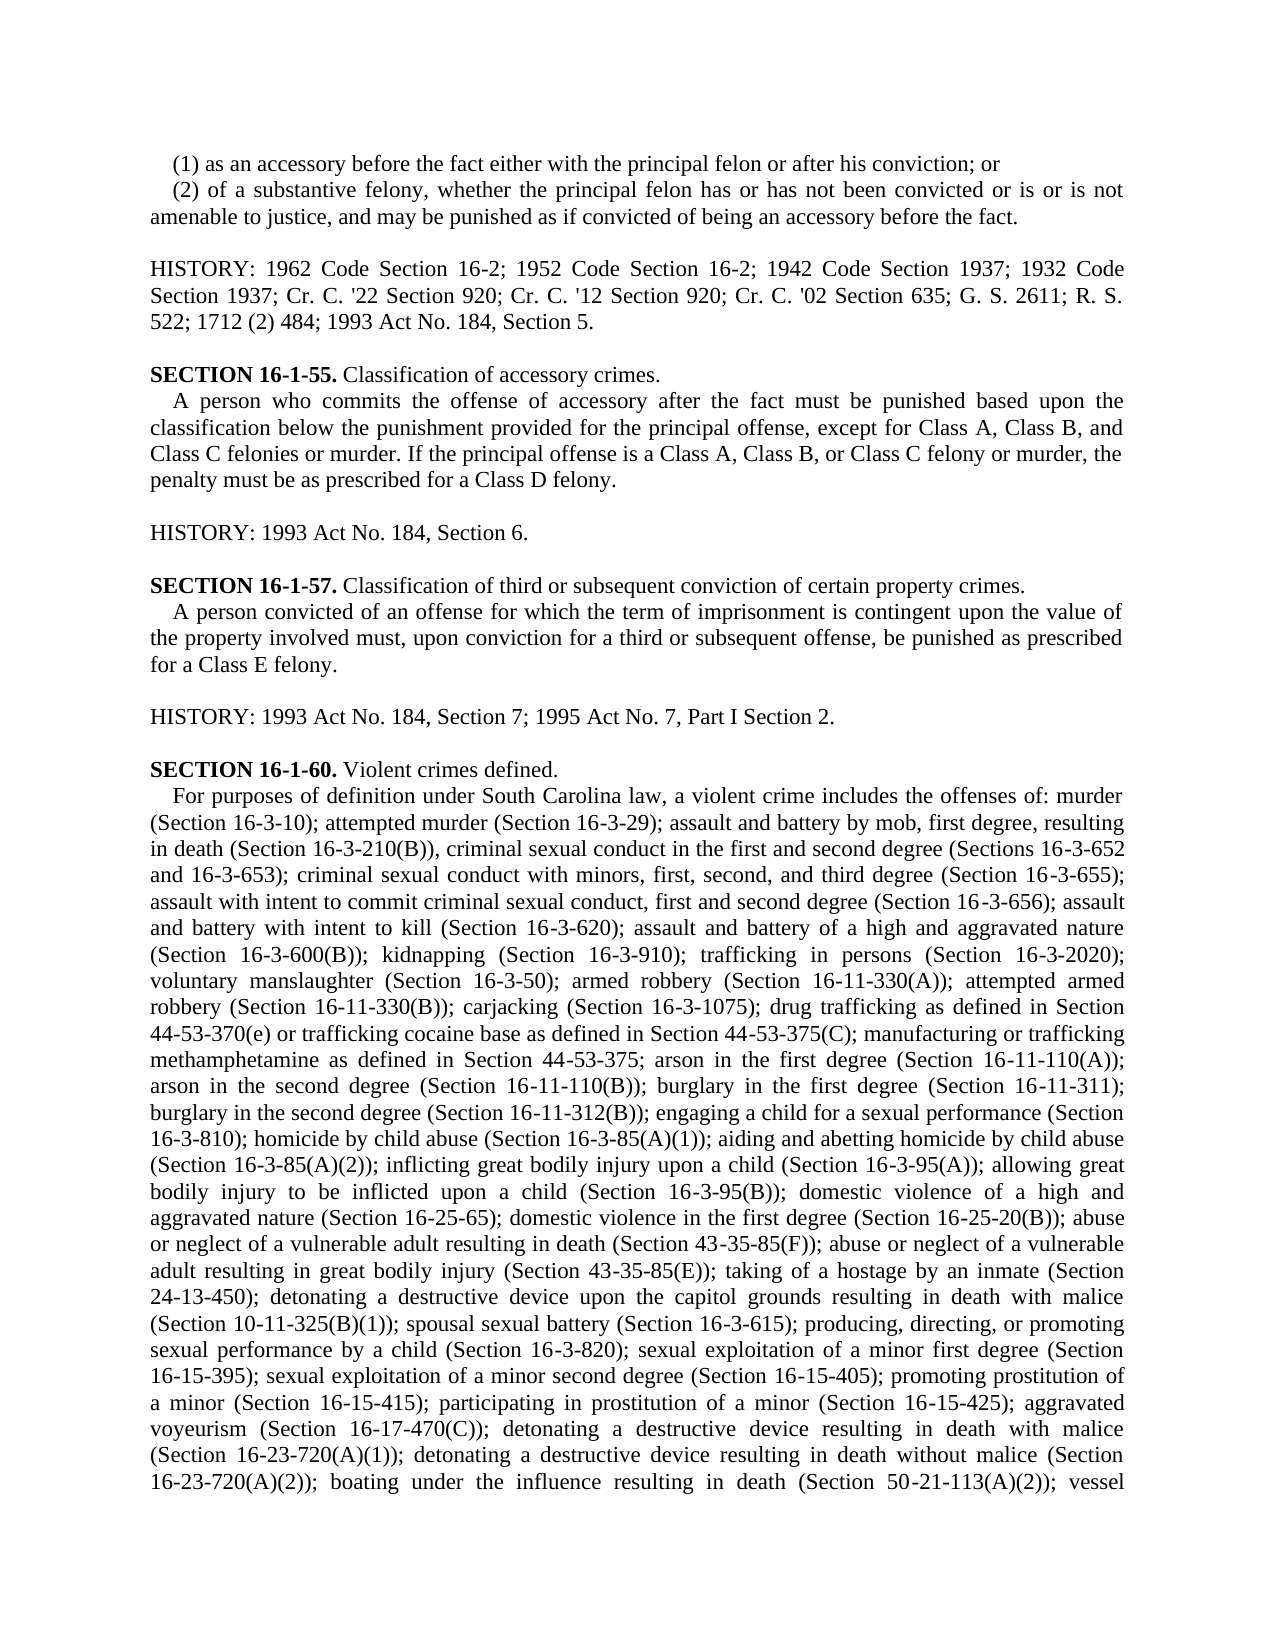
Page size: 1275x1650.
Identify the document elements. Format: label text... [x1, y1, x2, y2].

text SECTION 16-1-60. Violent crimes defined. [150, 756, 1125, 782]
text HISTORY: 1993 Act No. 184, Section 7; 1995 Act No. 7, Part I Section 2. [150, 703, 1125, 730]
text A person who commits the offense of accessory after the fact must be punished based upon the classification below the punishment provided for the principal offense, except for Class A, Class B, and Class C felonies or murder. If the principal offense is a Class A, Class B, or Class C felony or murder, the penalty must be as prescribed for a Class D felony. [150, 387, 1125, 493]
text SECTION 16-1-55. Classification of accessory crimes. [150, 361, 1125, 387]
text HISTORY: 1962 Code Section 16-2; 1952 Code Section 16-2; 1942 Code Section 1937; 1932 Code Section 1937; Cr. C. '22 Section 920; Cr. C. '12 Section 920; Cr. C. '02 Section 635; G. S. 2611; R. S. 522; 1712 (2) 484; 1993 Act No. 184, Section 5. [150, 255, 1125, 334]
text (2) of a substantive felony, whether the principal felon has or has not been convicted or is or is not amenable to justice, and may be punished as if convicted of being an accessory before the fact. [150, 176, 1125, 229]
text (1) as an accessory before the fact either with the principal felon or after his conviction; or [150, 150, 1125, 176]
text HISTORY: 1993 Act No. 184, Section 6. [150, 519, 1125, 545]
text SECTION 16-1-57. Classification of third or subsequent conviction of certain property crimes. [150, 572, 1125, 598]
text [150, 782, 1125, 1494]
text A person convicted of an offense for which the term of imprisonment is contingent upon the value of the property involved must, upon conviction for a third or subsequent offense, be punished as prescribed for a Class E felony. [150, 598, 1125, 677]
